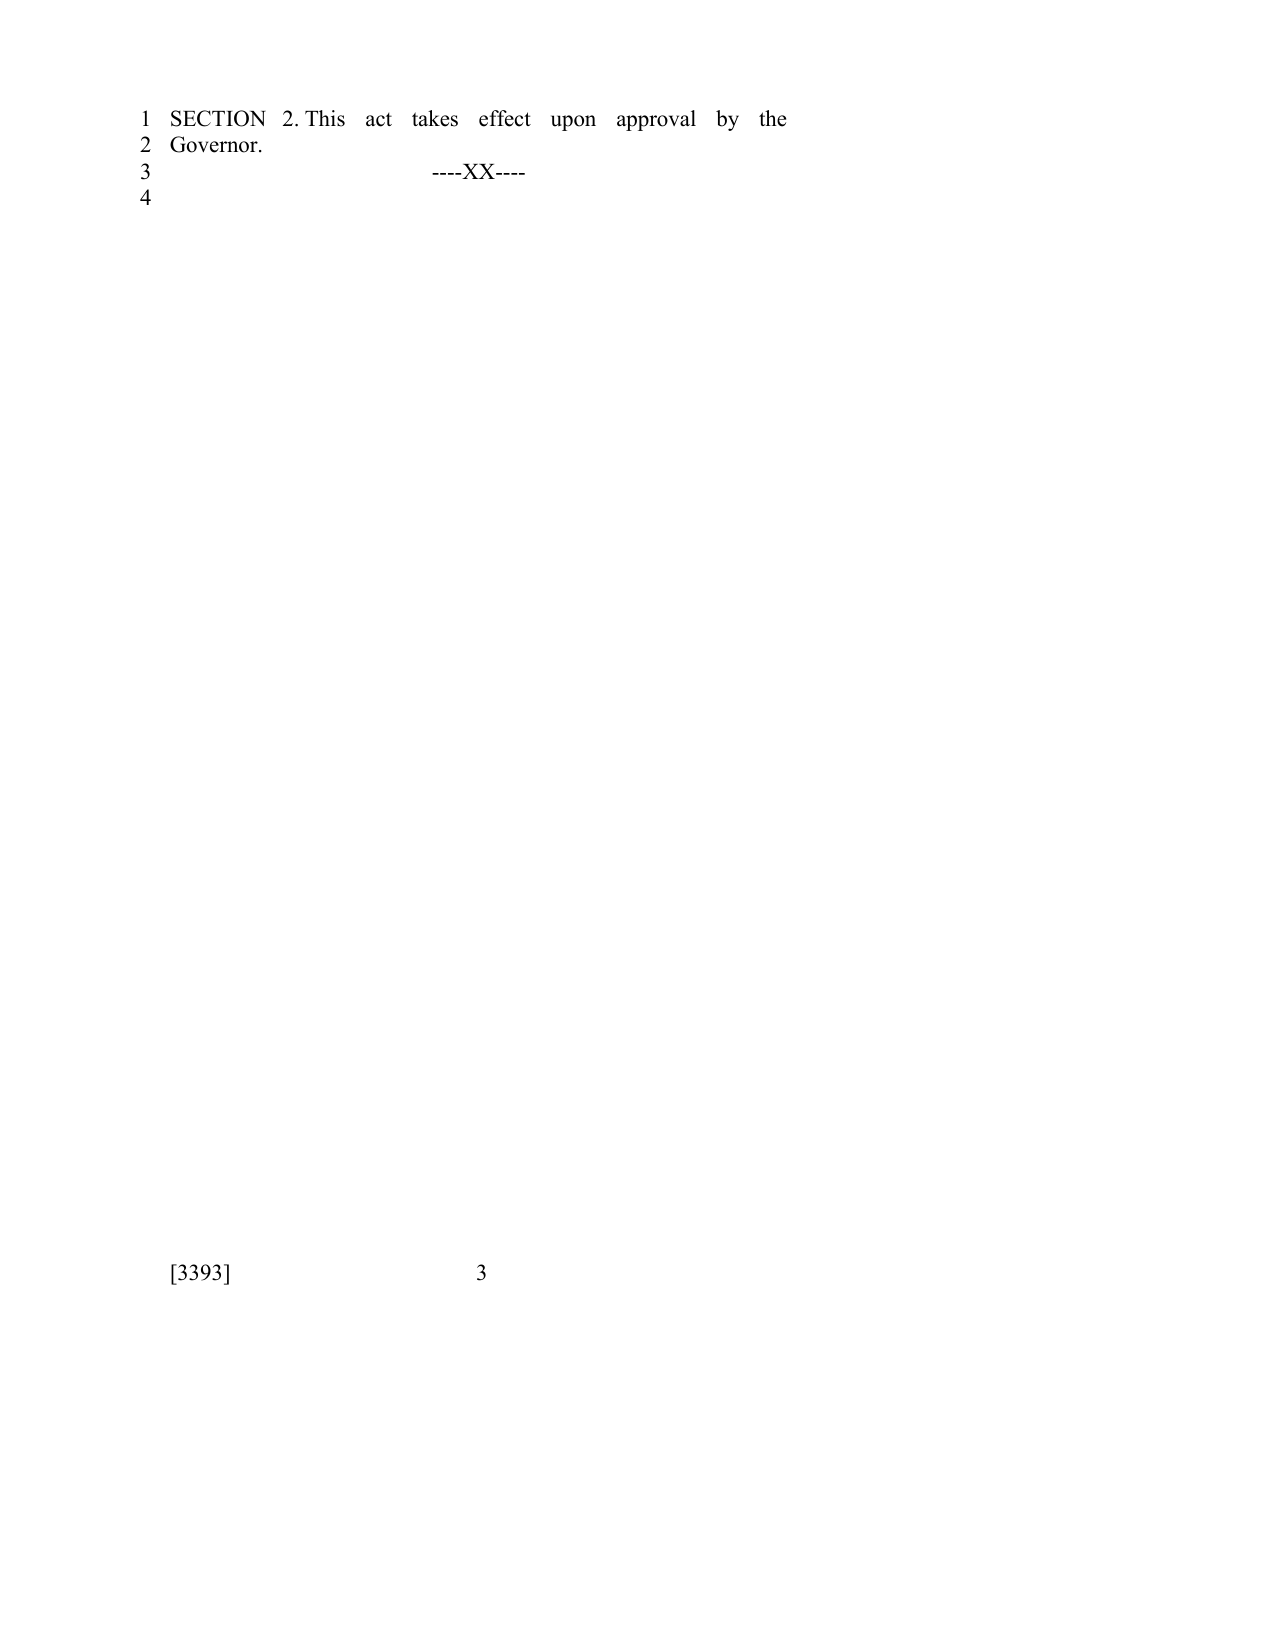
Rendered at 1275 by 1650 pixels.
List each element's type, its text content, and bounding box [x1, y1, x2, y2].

text ----XX---- [169, 158, 787, 184]
text SECTION 2. This act takes effect upon approval by the Governor. [169, 105, 787, 158]
